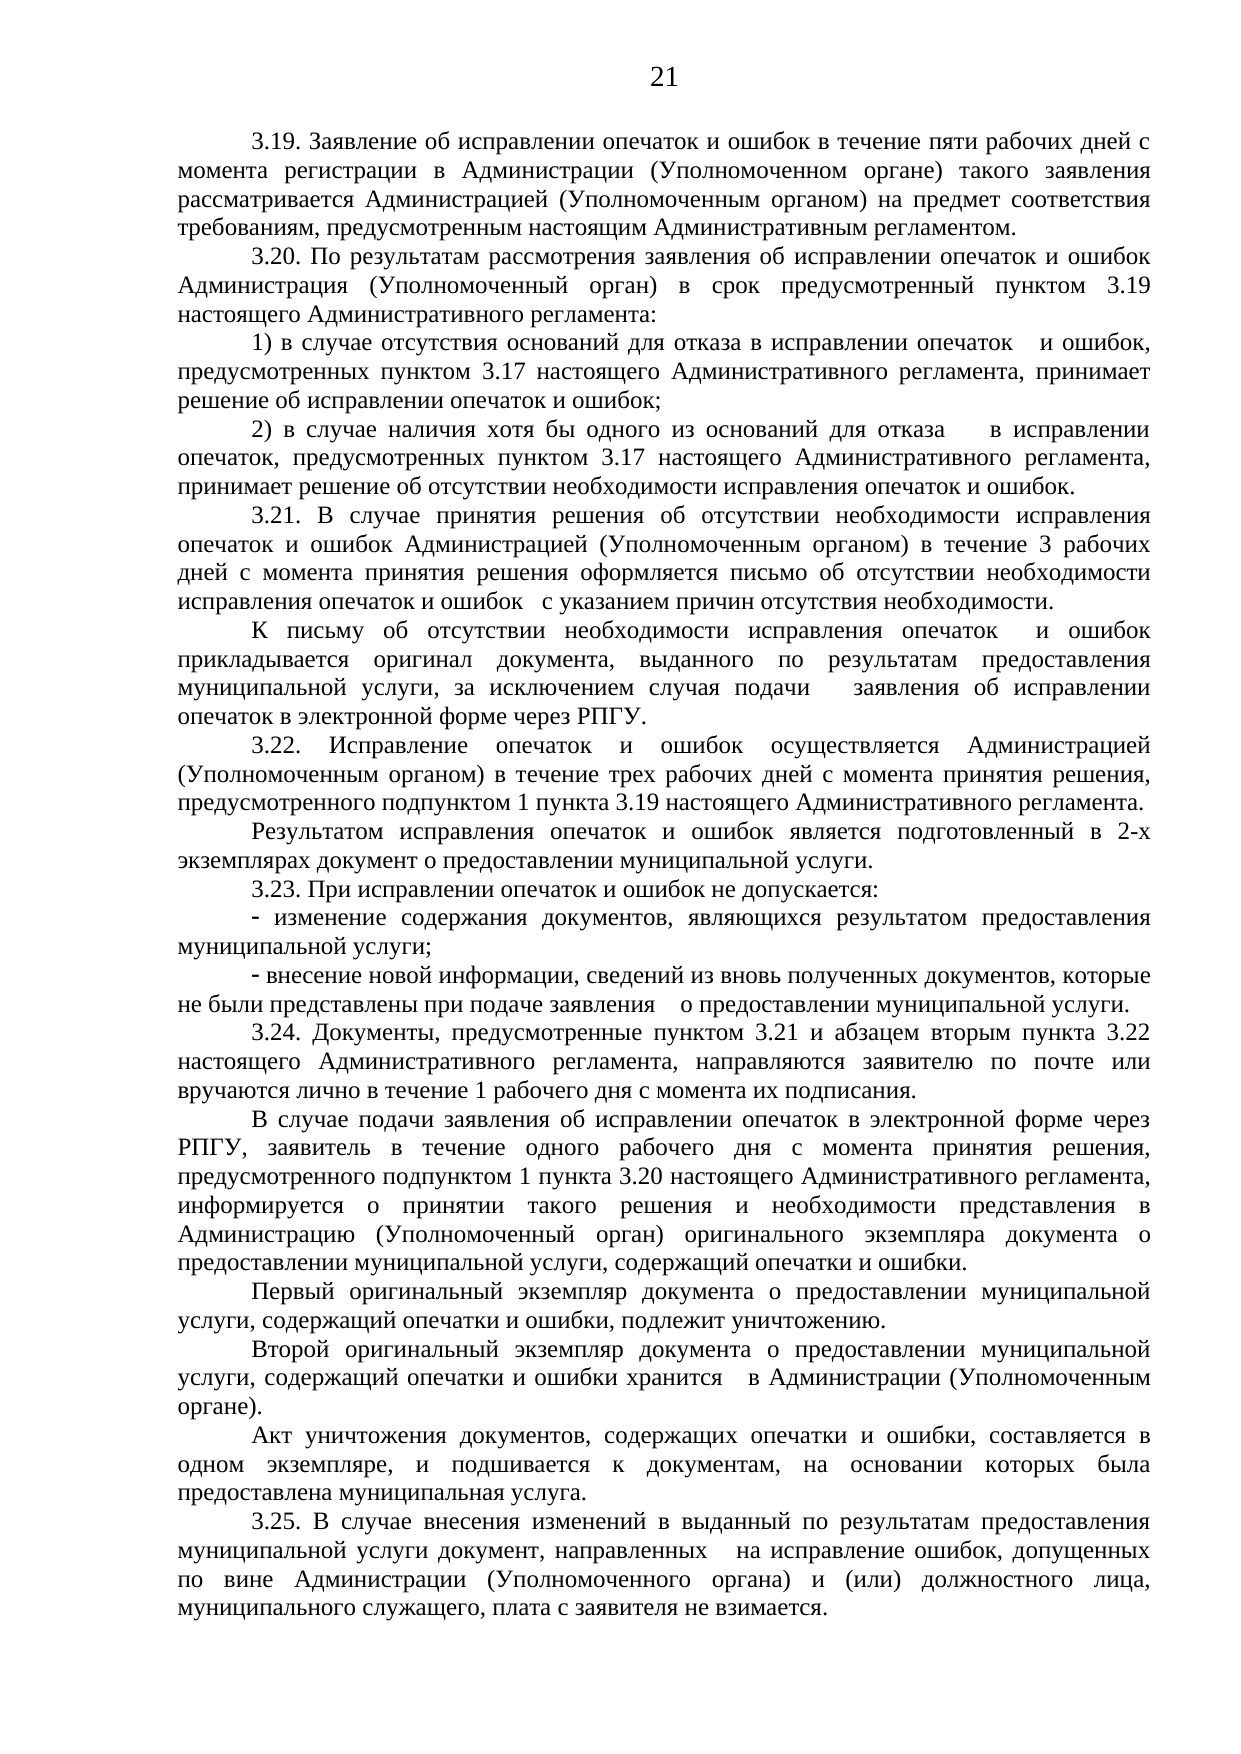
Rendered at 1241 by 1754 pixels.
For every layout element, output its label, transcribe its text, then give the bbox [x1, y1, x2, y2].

text 2) в случае наличия хотя бы одного из оснований для отказа в исправлении опечаток, предусмотренных пунктом 3.17 настоящего Административного регламента, принимает решение об отсутствии необходимости исправления опечаток и ошибок. [177, 414, 1152, 500]
text 3.22. Исправление опечаток и ошибок осуществляется Администрацией (Уполномоченным органом) в течение трех рабочих дней с момента принятия решения, предусмотренного подпунктом 1 пункта 3.19 настоящего Административного регламента. [177, 730, 1152, 816]
text Акт уничтожения документов, содержащих опечатки и ошибки, составляется в одном экземпляре, и подшивается к документам, на основании которых была предоставлена муниципальная услуга. [177, 1420, 1152, 1506]
text Результатом исправления опечаток и ошибок является подготовленный в 2-х экземплярах документ о предоставлении муниципальной услуги. [177, 816, 1152, 874]
text Первый оригинальный экземпляр документа о предоставлении муниципальной услуги, содержащий опечатки и ошибки, подлежит уничтожению. [177, 1276, 1152, 1334]
text Второй оригинальный экземпляр документа о предоставлении муниципальной услуги, содержащий опечатки и ошибки хранится в Администрации (Уполномоченным органе). [177, 1334, 1152, 1420]
text В случае подачи заявления об исправлении опечаток в электронной форме через РПГУ, заявитель в течение одного рабочего дня с момента принятия решения, предусмотренного подпунктом 1 пункта 3.20 настоящего Административного регламента, информируется о принятии такого решения и необходимости представления в Администрацию (Уполномоченный орган) оригинального экземпляра документа о предоставлении муниципальной услуги, содержащий опечатки и ошибки. [177, 1104, 1152, 1276]
text 3.25. В случае внесения изменений в выданный по результатам предоставления муниципальной услуги документ, направленных на исправление ошибок, допущенных по вине Администрации (Уполномоченного органа) и (или) должностного лица, муниципального служащего, плата с заявителя не взимается. [177, 1506, 1152, 1621]
text 3.24. Документы, предусмотренные пунктом 3.21 и абзацем вторым пункта 3.22 настоящего Административного регламента, направляются заявителю по почте или вручаются лично в течение 1 рабочего дня с момента их подписания. [177, 1017, 1152, 1104]
text 3.19. Заявление об исправлении опечаток и ошибок в течение пяти рабочих дней с момента регистрации в Администрации (Уполномоченном органе) такого заявления рассматривается Администрацией (Уполномоченным органом) на предмет соответствия требованиям, предусмотренным настоящим Административным регламентом. [177, 126, 1152, 241]
text 3.21. В случае принятия решения об отсутствии необходимости исправления опечаток и ошибок Администрацией (Уполномоченным органом) в течение 3 рабочих дней с момента принятия решения оформляется письмо об отсутствии необходимости исправления опечаток и ошибок с указанием причин отсутствия необходимости. [177, 500, 1152, 615]
text К письму об отсутствии необходимости исправления опечаток и ошибок прикладывается оригинал документа, выданного по результатам предоставления муниципальной услуги, за исключением случая подачи заявления об исправлении опечаток в электронной форме через РПГУ. [177, 615, 1152, 730]
text 1) в случае отсутствия оснований для отказа в исправлении опечаток и ошибок, предусмотренных пунктом 3.17 настоящего Административного регламента, принимает решение об исправлении опечаток и ошибок; [177, 327, 1152, 414]
text 3.23. При исправлении опечаток и ошибок не допускается: [177, 874, 1152, 902]
text 3.20. По результатам рассмотрения заявления об исправлении опечаток и ошибок Администрация (Уполномоченный орган) в срок предусмотренный пунктом 3.19 настоящего Административного регламента: [177, 241, 1152, 327]
text изменение содержания документов, являющихся результатом предоставления муниципальной услуги; [177, 902, 1152, 960]
text внесение новой информации, сведений из вновь полученных документов, которые не были представлены при подаче заявления о предоставлении муниципальной услуги. [177, 960, 1152, 1017]
